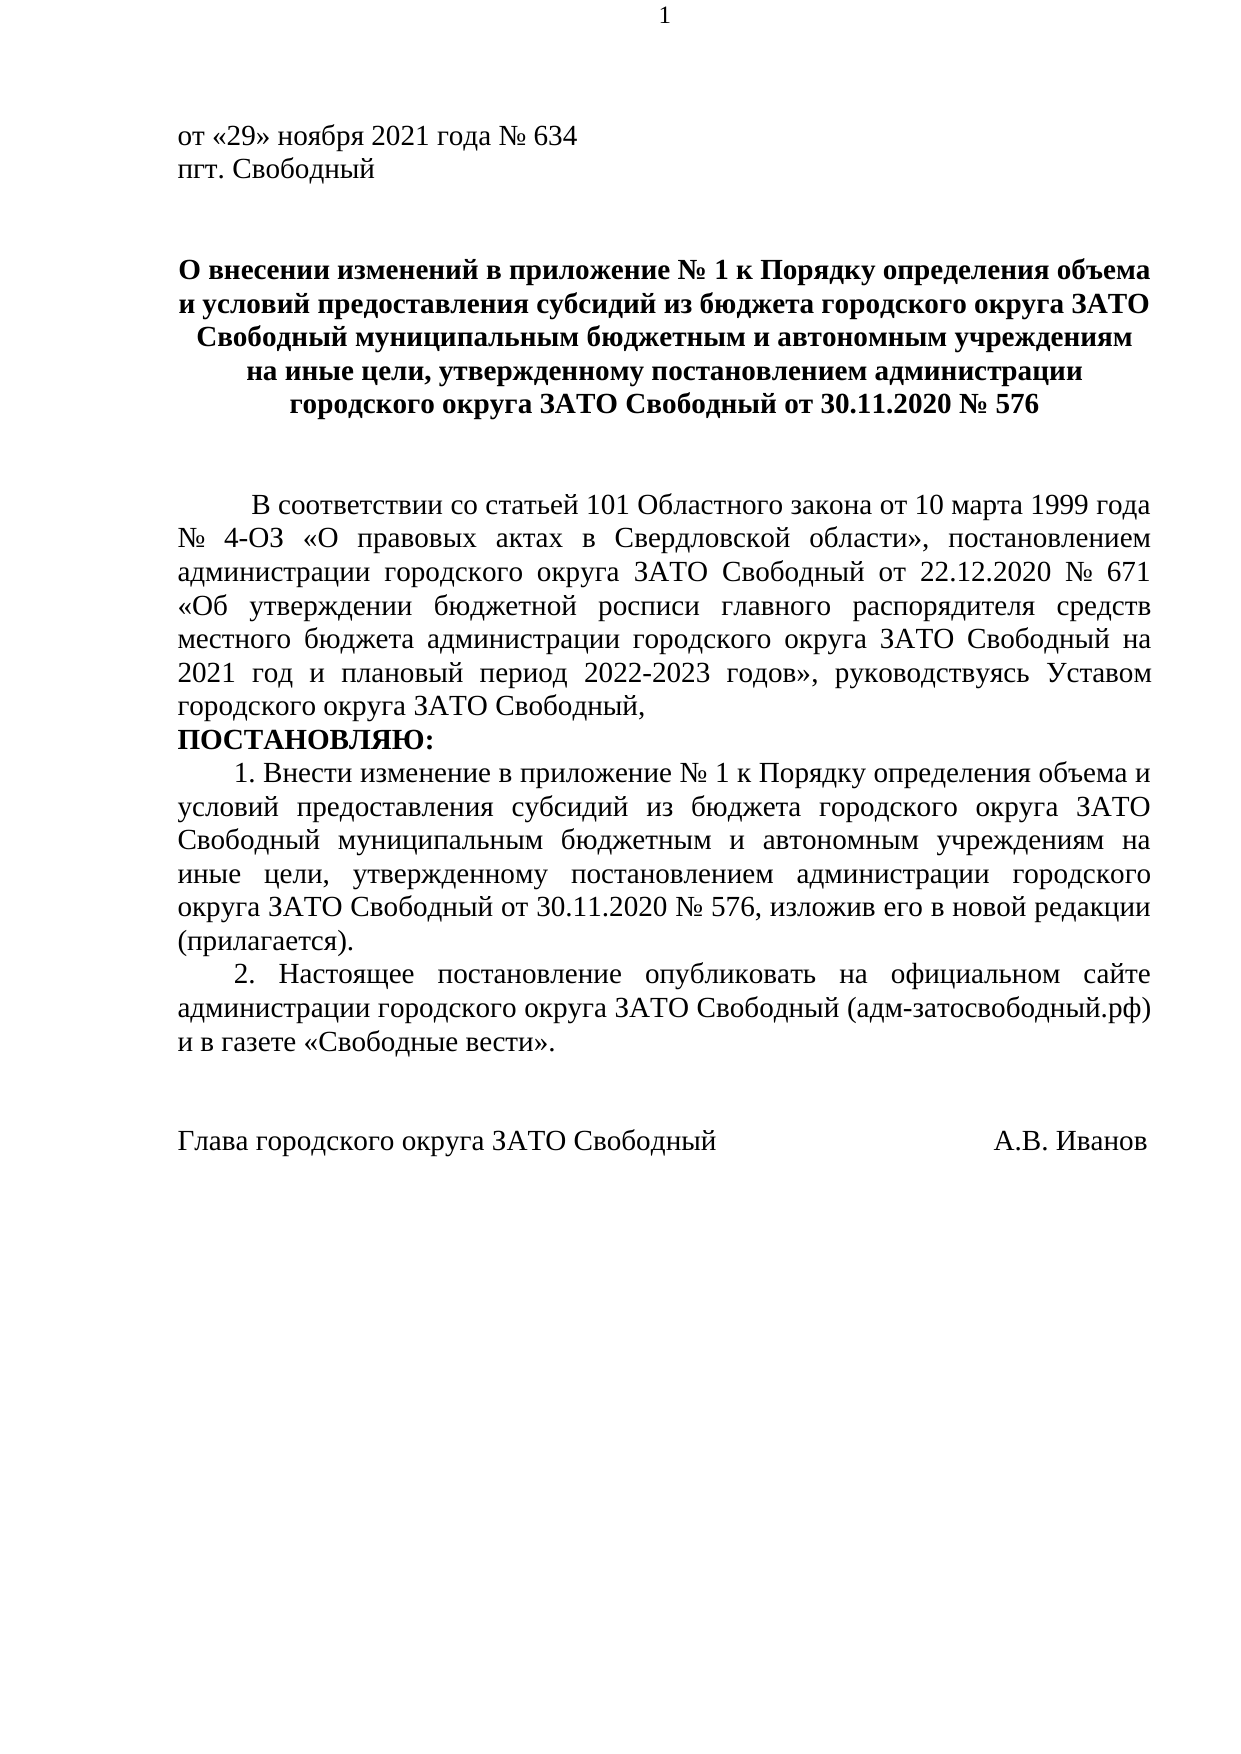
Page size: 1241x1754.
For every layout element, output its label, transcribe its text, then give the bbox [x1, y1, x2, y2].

text от «29» ноября 2021 года № 634 [177, 118, 1152, 152]
text Глава городского округа ЗАТО Свободный А.В. Иванов [177, 1123, 1152, 1157]
text О внесении изменений в приложение № 1 к Порядку определения объема и условий предоставления субсидий из бюджета городского округа ЗАТО Свободный муниципальным бюджетным и автономным учреждениям на иные цели, утвержденному постановлением администрации городского округа ЗАТО Свободный от 30.11.2020 № 576 [177, 252, 1152, 420]
text 1. Внести изменение в приложение № 1 к Порядку определения объема и условий предоставления субсидий из бюджета городского округа ЗАТО Свободный муниципальным бюджетным и автономным учреждениям на иные цели, утвержденному постановлением администрации городского округа ЗАТО Свободный от 30.11.2020 № 576, изложив его в новой редакции (прилагается). [177, 755, 1152, 957]
text пгт. Свободный [177, 152, 1152, 185]
text В соответствии со статьей 101 Областного закона от 10 марта 1999 года № 4-ОЗ «О правовых актах в Свердловской области», постановлением администрации городского округа ЗАТО Свободный от 22.12.2020 № 671 «Об утверждении бюджетной росписи главного распорядителя средств местного бюджета администрации городского округа ЗАТО Свободный на 2021 год и плановый период 2022-2023 годов», руководствуясь Уставом городского округа ЗАТО Свободный, [177, 487, 1152, 722]
text 2. Настоящее постановление опубликовать на официальном сайте администрации городского округа ЗАТО Свободный (адм-затосвободный.рф) и в газете «Свободные вести». [177, 957, 1152, 1057]
text ПОСТАНОВЛЯЮ: [177, 722, 1152, 755]
